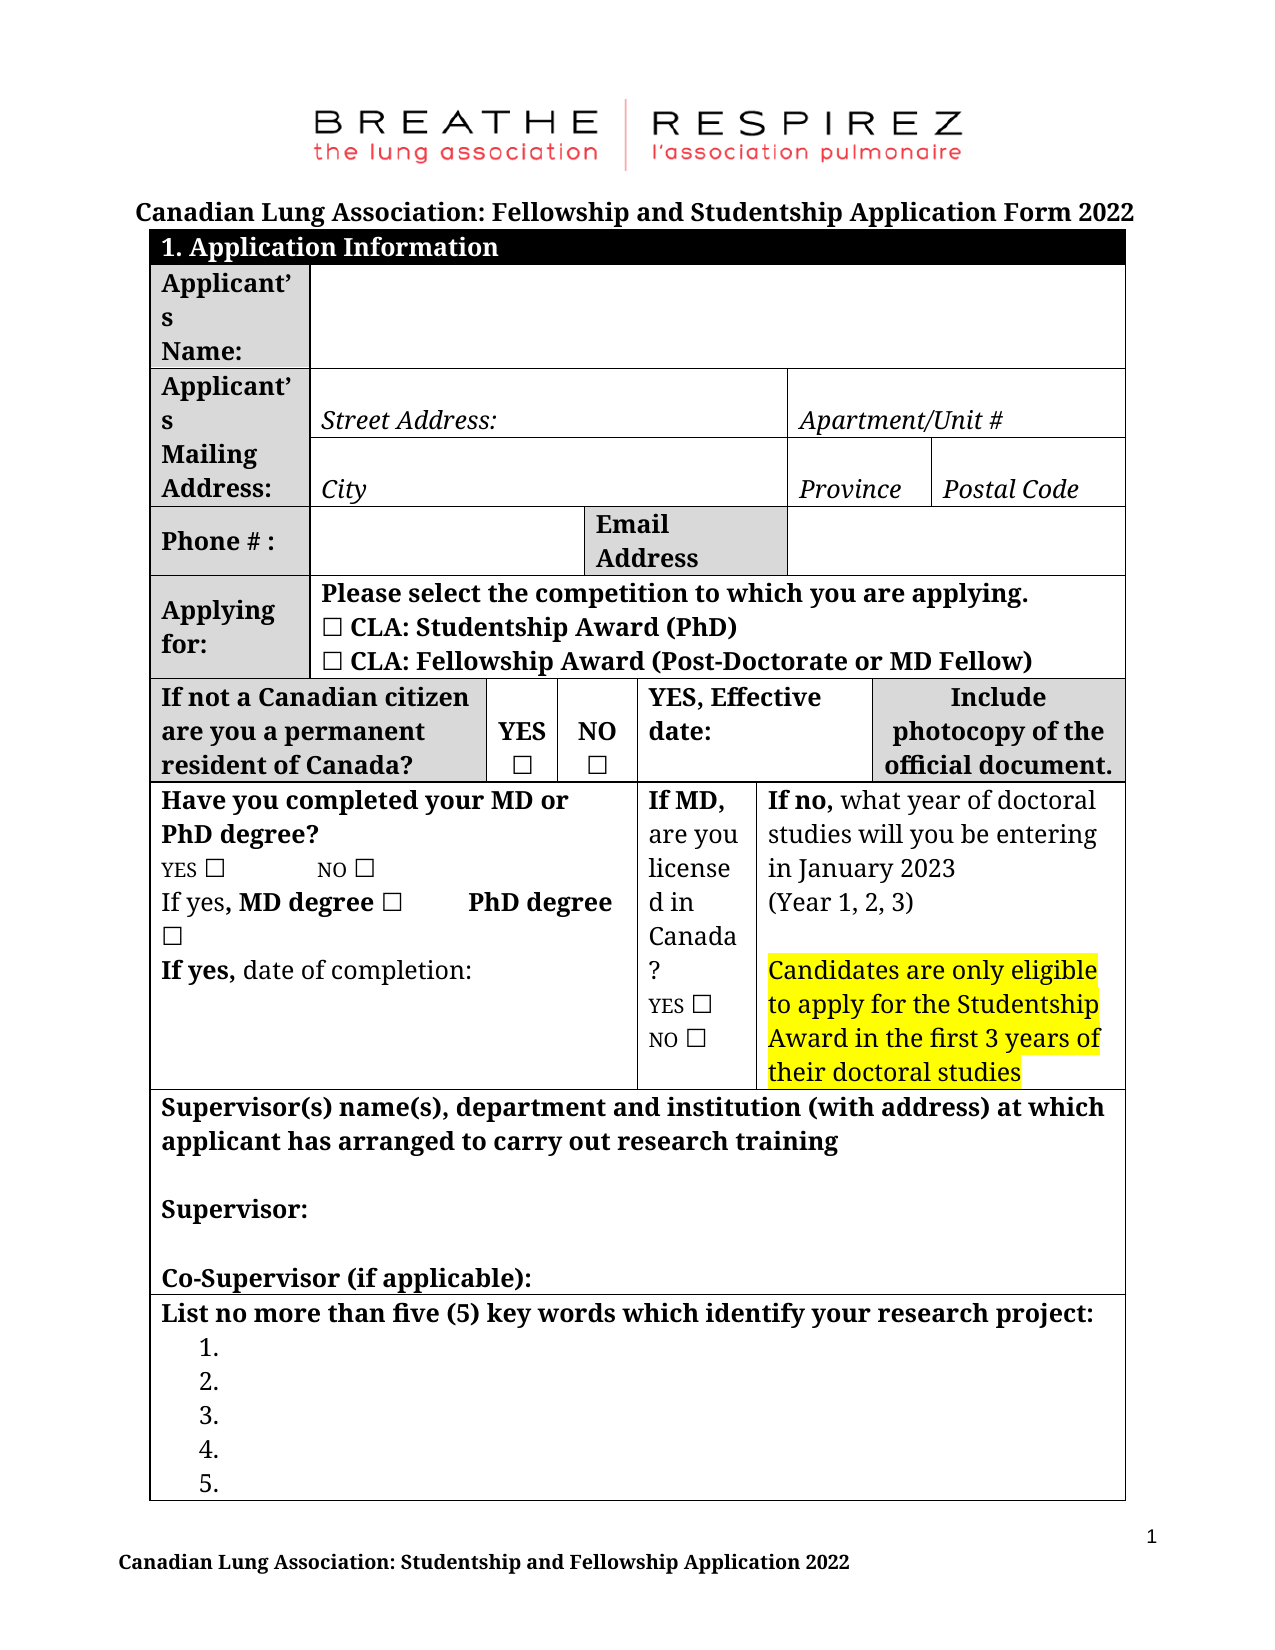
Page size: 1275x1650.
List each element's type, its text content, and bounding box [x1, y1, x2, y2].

table_cell List no more than five (5) key words which identify your research project: [151, 1295, 1125, 1500]
table_cell YES ☐ [487, 679, 557, 781]
table_cell [788, 507, 1125, 575]
table_cell NO ☐ [558, 679, 637, 781]
table_cell If no, what year of doctoral studies will you be entering in January 2023 (Year 1, 2, 3) Candidates are only eligible to apply for the Studentship Award in the first 3 years of their doctoral studies [757, 783, 1125, 1089]
table_cell Phone # : [151, 507, 309, 575]
table_cell Please select the competition to which you are applying. ☐ CLA: Studentship Award (PhD) ☐ CLA: Fellowship Award (Post-Doctorate or MD Fellow) [311, 576, 1125, 678]
table_header 1. Application Information [151, 230, 1125, 264]
table_cell Applicant’s Mailing Address: [151, 369, 309, 506]
picture [277, 75, 998, 195]
table_cell Include photocopy of the official document. [873, 679, 1125, 781]
table_cell Email Address [585, 507, 787, 575]
table_cell Applying for: [151, 576, 309, 678]
table_cell City [311, 438, 787, 506]
table_cell If MD, are you licensed in Canada? yes ☐ no ☐ [638, 783, 756, 1089]
subtitle Canadian Lung Association: Fellowship and Studentship Application Form 2022 [118, 195, 1152, 229]
table_cell Street Address: [311, 369, 787, 437]
table_cell [311, 265, 1125, 367]
table_cell YES, Effective date: [638, 679, 872, 781]
table_cell Supervisor(s) name(s), department and institution (with address) at which applicant has arranged to carry out research training Supervisor: Co-Supervisor (if applicable): [151, 1090, 1125, 1294]
table_cell Have you completed your MD or PhD degree? yes ☐ no ☐ If yes, MD degree ☐ PhD degree ☐ If yes, date of completion: [151, 783, 637, 1089]
table_cell [311, 507, 584, 575]
table_cell Applicant’s Name: [151, 265, 309, 367]
table_cell Apartment/Unit # [788, 369, 1125, 437]
table_cell If not a Canadian citizen are you a permanent resident of Canada? [151, 679, 486, 781]
table_cell Postal Code [932, 438, 1125, 506]
table_cell Province [788, 438, 931, 506]
